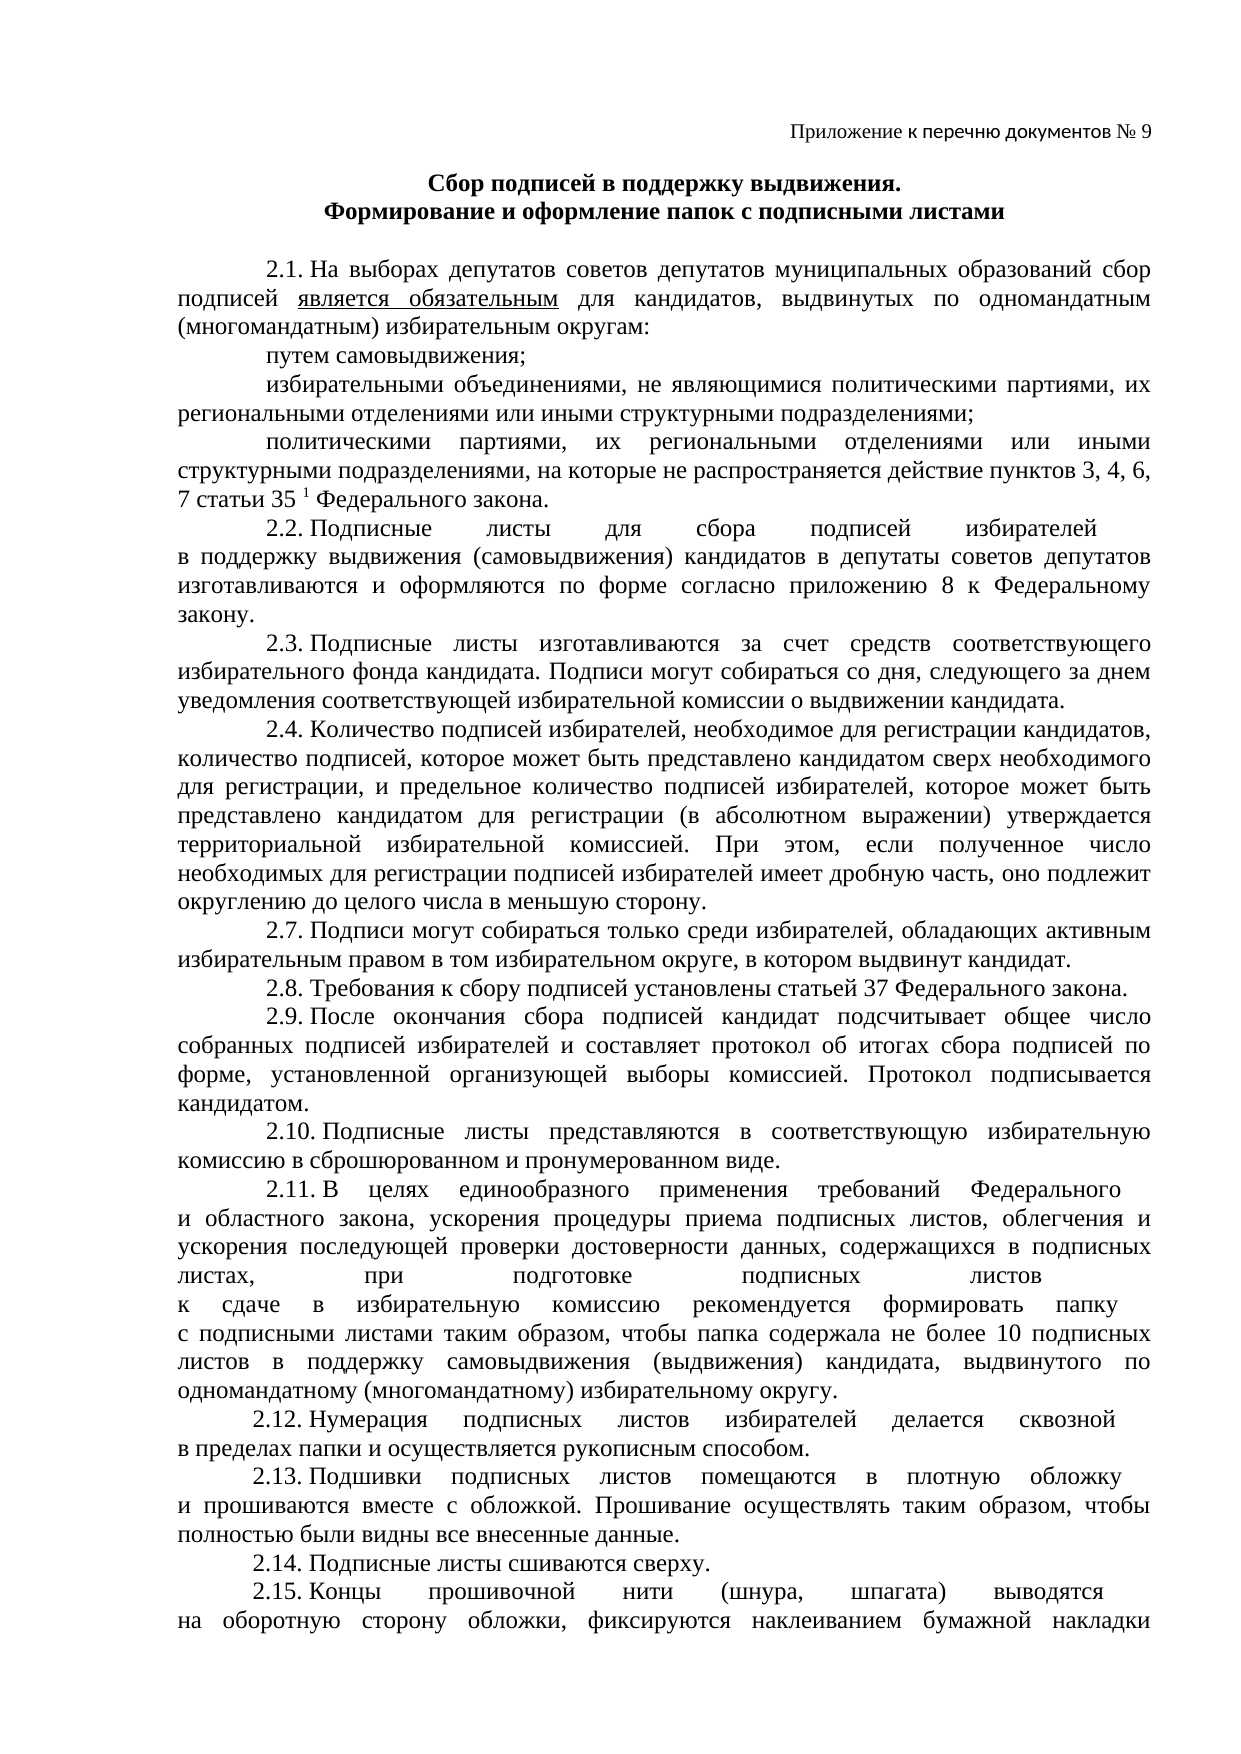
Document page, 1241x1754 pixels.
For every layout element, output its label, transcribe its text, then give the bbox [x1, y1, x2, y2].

text Приложение к перечню документов № 9 [177, 118, 1152, 143]
text 2.9. После окончания сбора подписей кандидат подсчитывает общее число собранных подписей избирателей и составляет протокол об итогах сбора подписей по форме, установленной организующей выборы комиссией. Протокол подписывается кандидатом. [177, 1001, 1152, 1116]
text 2.10. Подписные листы представляются в соответствующую избирательную комиссию в сброшюрованном и пронумерованном виде. [177, 1116, 1152, 1174]
text 2.14. Подписные листы сшиваются сверху. [177, 1548, 1152, 1576]
text Сбор подписей в поддержку выдвижения. [177, 168, 1152, 196]
text путем самовыдвижения; [177, 340, 1108, 369]
text 2.12. Нумерация подписных листов избирателей делается сквозной в пределах папки и осуществляется рукописным способом. [177, 1404, 1152, 1461]
text политическими партиями, их региональными отделениями или иными структурными подразделениями, на которые не распространяется действие пунктов 3, 4, 6, 7 статьи 35 1 Федерального закона. [177, 426, 1152, 513]
text 2.2. Подписные листы для сбора подписей избирателей в поддержку выдвижения (самовыдвижения) кандидатов в депутаты советов депутатов изготавливаются и оформляются по форме согласно приложению 8 к Федеральному закону. [177, 513, 1152, 628]
text 2.11. В целях единообразного применения требований Федерального и областного закона, ускорения процедуры приема подписных листов, облегчения и ускорения последующей проверки достоверности данных, содержащихся в подписных листах, при подготовке подписных листов к сдаче в избирательную комиссию рекомендуется формировать папку с подписными листами таким образом, чтобы папка содержала не более 10 подписных листов в поддержку самовыдвижения (выдвижения) кандидата, выдвинутого по одномандатному (многомандатному) избирательному округу. [177, 1174, 1152, 1404]
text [177, 1576, 1152, 1634]
text избирательными объединениями, не являющимися политическими партиями, их региональными отделениями или иными структурными подразделениями; [177, 369, 1152, 426]
text 2.8. Требования к сбору подписей установлены статьей 37 Федерального закона. [177, 973, 1152, 1001]
text Формирование и оформление папок с подписными листами [177, 196, 1152, 225]
text 2.13. Подшивки подписных листов помещаются в плотную обложку и прошиваются вместе с обложкой. Прошивание осуществлять таким образом, чтобы полностью были видны все внесенные данные. [177, 1461, 1152, 1548]
text 2.3. Подписные листы изготавливаются за счет средств соответствующего избирательного фонда кандидата. Подписи могут собираться со дня, следующего за днем уведомления соответствующей избирательной комиссии о выдвижении кандидата. [177, 628, 1152, 714]
text 2.1. На выборах депутатов советов депутатов муниципальных образований сбор подписей является обязательным для кандидатов, выдвинутых по одномандатным (многомандатным) избирательным округам: [177, 254, 1152, 340]
text 2.4. Количество подписей избирателей, необходимое для регистрации кандидатов, количество подписей, которое может быть представлено кандидатом сверх необходимого для регистрации, и предельное количество подписей избирателей, которое может быть представлено кандидатом для регистрации (в абсолютном выражении) утверждается территориальной избирательной комиссией. При этом, если полученное число необходимых для регистрации подписей избирателей имеет дробную часть, оно подлежит округлению до целого числа в меньшую сторону. [177, 714, 1152, 915]
text 2.7. Подписи могут собираться только среди избирателей, обладающих активным избирательным правом в том избирательном округе, в котором выдвинут кандидат. [177, 915, 1152, 973]
